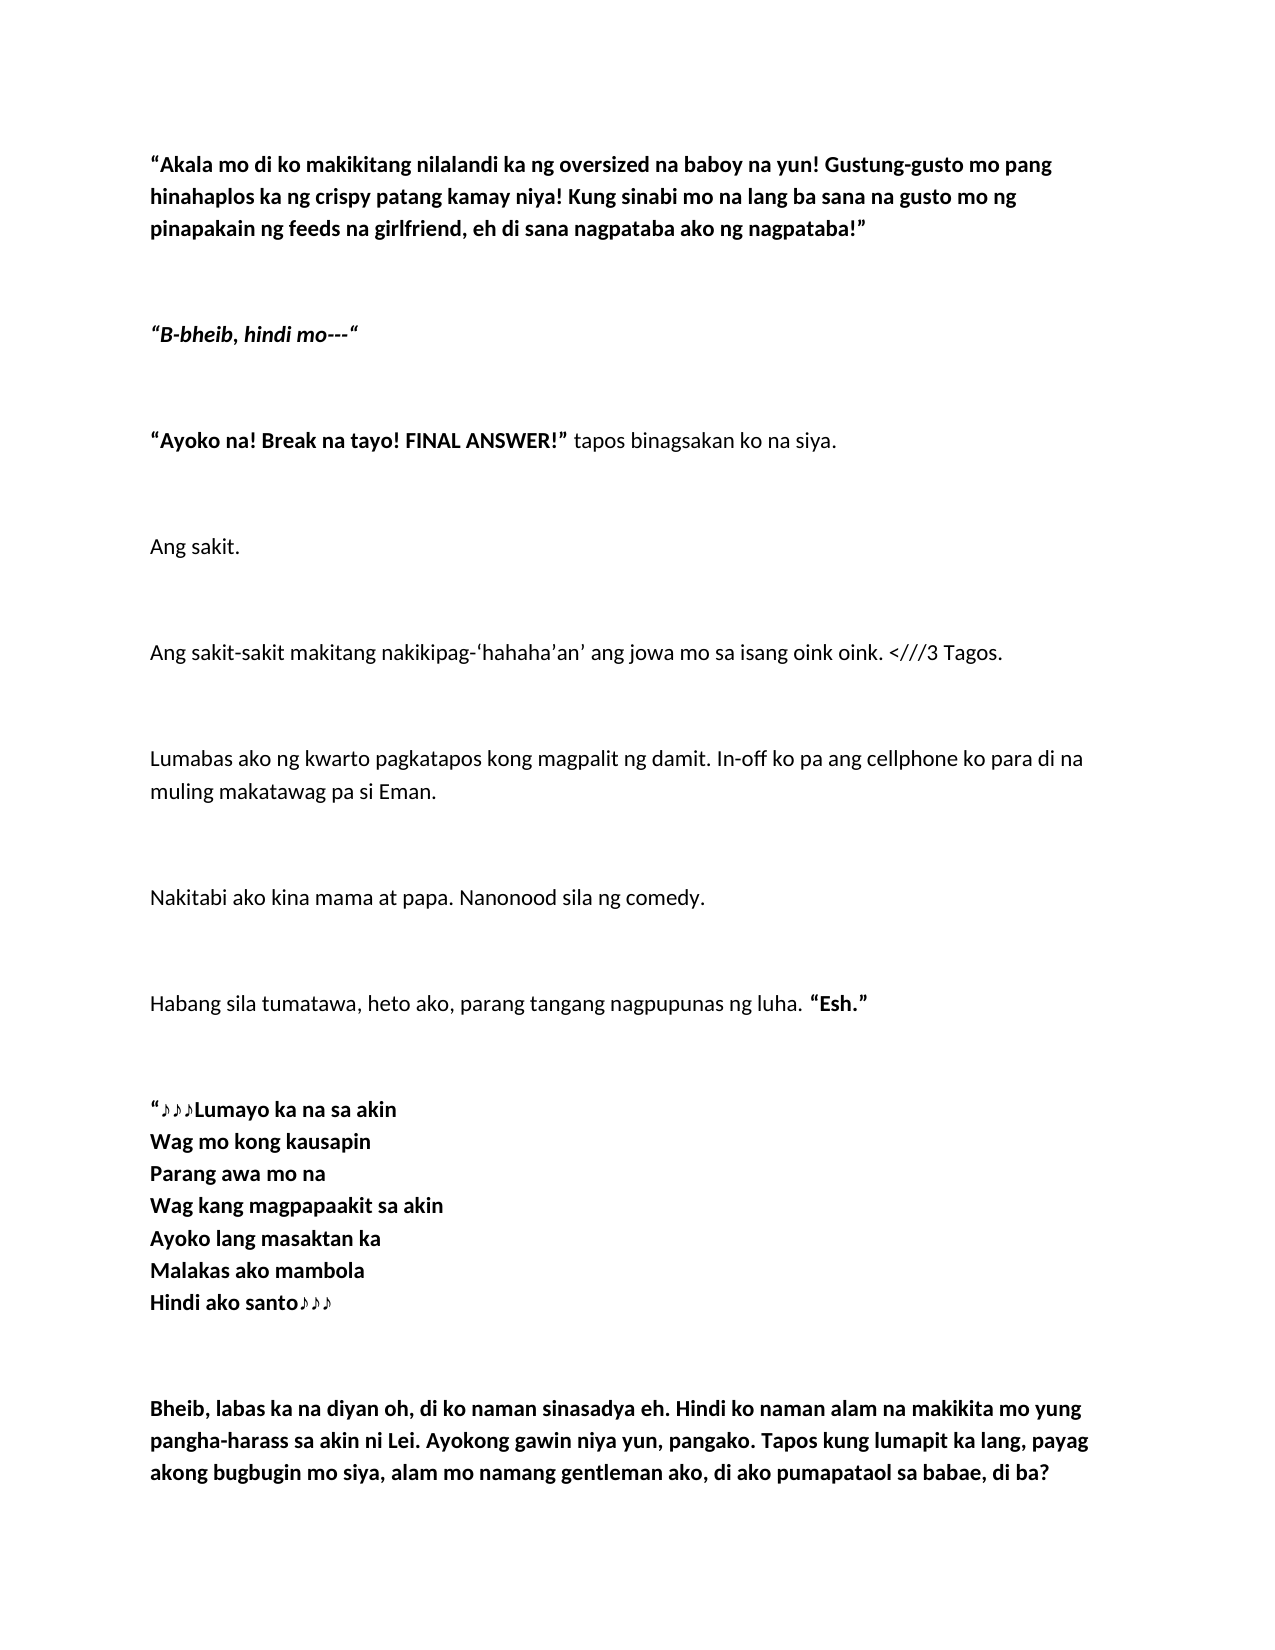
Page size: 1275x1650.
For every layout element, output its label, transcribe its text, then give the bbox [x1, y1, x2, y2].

text Nakitabi ako kina mama at papa. Nanonood sila ng comedy. [150, 883, 1125, 911]
text Bheib, labas ka na diyan oh, di ko naman sinasadya eh. Hindi ko naman alam na makikita mo yung pangha-harass sa akin ni Lei. Ayokong gawin niya yun, pangako. Tapos kung lumapit ka lang, payag akong bugbugin mo siya, alam mo namang gentleman ako, di ako pumapataol sa babae, di ba? [150, 1394, 1125, 1486]
text Ang sakit-sakit makitang nakikipag-‘hahaha’an’ ang jowa mo sa isang oink oink. <///3 Tagos. [150, 638, 1125, 667]
text “♪♪♪Lumayo ka na sa akin Wag mo kong kausapin Parang awa mo na Wag kang magpapaakit sa akin Ayoko lang masaktan ka Malakas ako mambola Hindi ako santo♪♪♪ [150, 1095, 1125, 1316]
text “Ayoko na! Break na tayo! FINAL ANSWER!” tapos binagsakan ko na siya. [150, 426, 1125, 454]
text Habang sila tumatawa, heto ako, parang tangang nagpupunas ng luha. “Esh.” [150, 989, 1125, 1017]
text “B-bheib, hindi mo---“ [150, 320, 1125, 348]
text “Akala mo di ko makikitang nilalandi ka ng oversized na baboy na yun! Gustung-gusto mo pang hinahaplos ka ng crispy patang kamay niya! Kung sinabi mo na lang ba sana na gusto mo ng pinapakain ng feeds na girlfriend, eh di sana nagpataba ako ng nagpataba!” [150, 150, 1125, 242]
text Lumabas ako ng kwarto pagkatapos kong magpalit ng damit. In-off ko pa ang cellphone ko para di na muling makatawag pa si Eman. [150, 744, 1125, 805]
text Ang sakit. [150, 532, 1125, 561]
